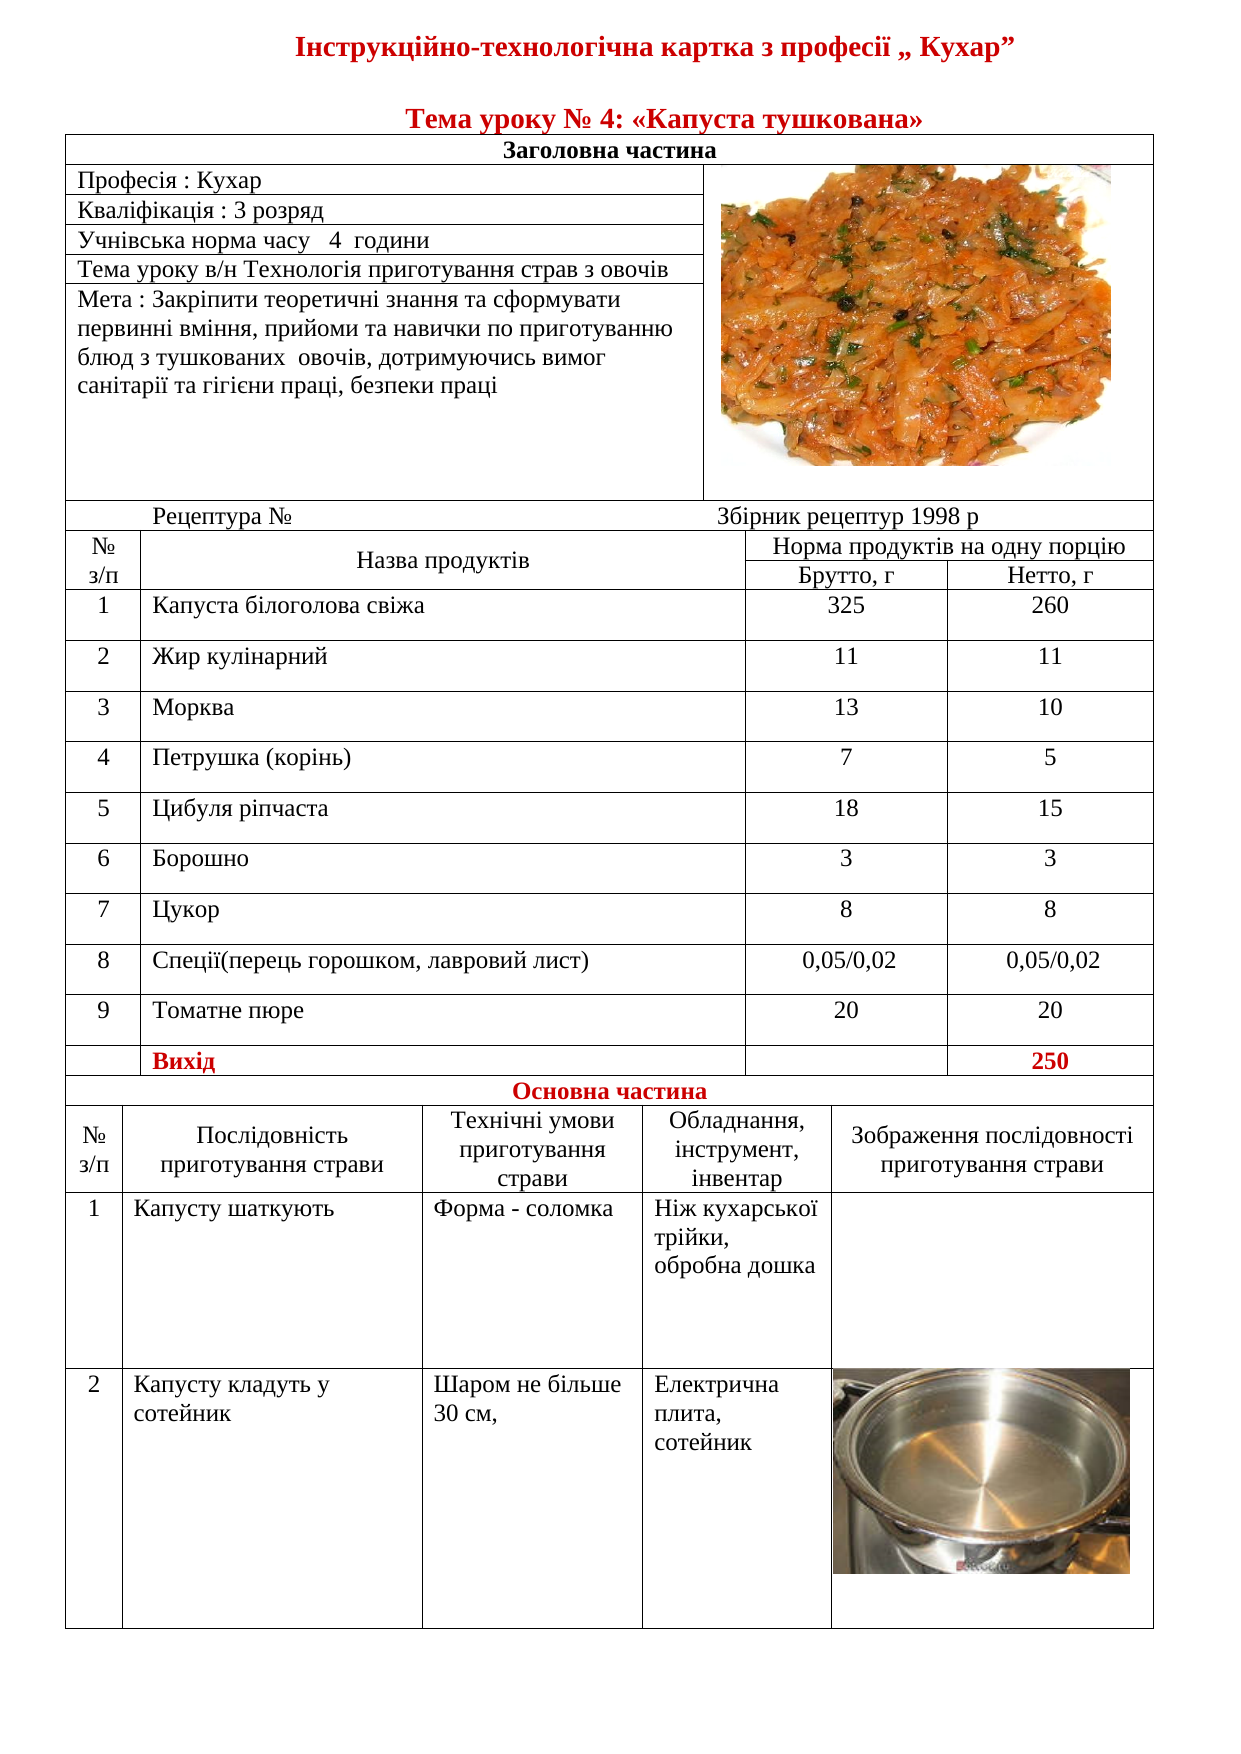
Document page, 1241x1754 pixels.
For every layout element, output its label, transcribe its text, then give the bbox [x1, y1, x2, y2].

table_cell Шаром не більше 30 см, [423, 1369, 642, 1628]
table_cell Морква [141, 692, 745, 741]
table_cell Рецептура № Збірник рецептур 1998 р [66, 501, 1153, 530]
table_cell 11 [948, 641, 1153, 691]
table_cell 250 [948, 1046, 1153, 1075]
table_cell 3 [746, 844, 947, 893]
picture [833, 1368, 1130, 1574]
table_cell Вихід [141, 1046, 745, 1075]
table_cell 2 [66, 641, 140, 691]
table_cell Технічні умови приготування страви [423, 1106, 642, 1192]
table_cell Брутто, г [746, 561, 947, 589]
table_cell № з/п [66, 1106, 122, 1192]
table_cell № з/п [66, 531, 140, 589]
table_cell Учнівська норма часу 4 години [66, 225, 703, 253]
table_cell Основна частина [66, 1076, 1153, 1104]
table_cell Мета : Закріпити теоретичні знання та сформувати первинні вміння, прийоми та навички по приготуванню блюд з тушкованих овочів, дотримуючись вимог санітарії та гігієни праці, безпеки праці [66, 284, 703, 500]
table_cell [746, 1046, 947, 1075]
table_cell 11 [746, 641, 947, 691]
table_cell Томатне пюре [141, 995, 745, 1045]
table_cell 7 [66, 894, 140, 944]
table_cell 2 [66, 1369, 122, 1628]
table_cell 6 [66, 844, 140, 893]
table_cell Кваліфікація : 3 розряд [66, 195, 703, 224]
table_cell Послідовність приготування страви [123, 1106, 422, 1192]
table_cell 20 [948, 995, 1153, 1045]
text Інструкційно-технологічна картка з професії „ Кухар” [158, 29, 1152, 63]
table_cell 325 [746, 590, 947, 640]
table_cell 8 [746, 894, 947, 944]
table_cell Назва продуктів [141, 531, 745, 589]
table_cell Професія : Кухар [66, 165, 703, 194]
table_cell 8 [948, 894, 1153, 944]
table_cell [832, 1369, 1153, 1628]
table_cell Нетто, г [948, 561, 1153, 589]
table_cell Обладнання, інструмент, інвентар [643, 1106, 831, 1192]
table_cell 0,05/0,02 [746, 945, 947, 994]
table_cell [832, 1193, 1153, 1368]
text Тема уроку № 4: «Капуста тушкована» [177, 101, 1152, 134]
table_cell Жир кулінарний [141, 641, 745, 691]
table_cell 15 [948, 793, 1153, 842]
table_cell Цибуля ріпчаста [141, 793, 745, 842]
table_cell 4 [66, 742, 140, 792]
table_cell 260 [948, 590, 1153, 640]
table_cell Капусту кладуть у сотейник [123, 1369, 422, 1628]
table_cell 5 [66, 793, 140, 842]
table_cell 1 [66, 590, 140, 640]
table_cell 3 [66, 692, 140, 741]
table_cell 18 [746, 793, 947, 842]
table_cell Форма - соломка [423, 1193, 642, 1368]
table_cell Цукор [141, 894, 745, 944]
table_cell 8 [66, 945, 140, 994]
table_cell 3 [948, 844, 1153, 893]
picture [721, 165, 1111, 466]
table_cell 20 [746, 995, 947, 1045]
table_cell 10 [948, 692, 1153, 741]
table_cell Тема уроку в/н Технологія приготування страв з овочів [66, 255, 703, 283]
table_cell [704, 165, 1153, 500]
table_cell Зображення послідовності приготування страви [832, 1106, 1153, 1192]
table_cell Борошно [141, 844, 745, 893]
table_header Заголовна частина [66, 135, 1153, 164]
table_cell Петрушка (корінь) [141, 742, 745, 792]
table_cell 1 [66, 1193, 122, 1368]
table_cell 7 [746, 742, 947, 792]
table_cell Норма продуктів на одну порцію [746, 531, 1153, 559]
table_cell Спеції(перець горошком, лавровий лист) [141, 945, 745, 994]
table_cell 9 [66, 995, 140, 1045]
table_cell Ніж кухарської трійки, обробна дошка [643, 1193, 831, 1368]
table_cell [643, 1369, 831, 1628]
table_cell 0,05/0,02 [948, 945, 1153, 994]
table_cell Капуста білоголова свіжа [141, 590, 745, 640]
table_cell Капусту шаткують [123, 1193, 422, 1368]
table_cell [66, 1046, 140, 1075]
table_cell 5 [948, 742, 1153, 792]
table_cell 13 [746, 692, 947, 741]
